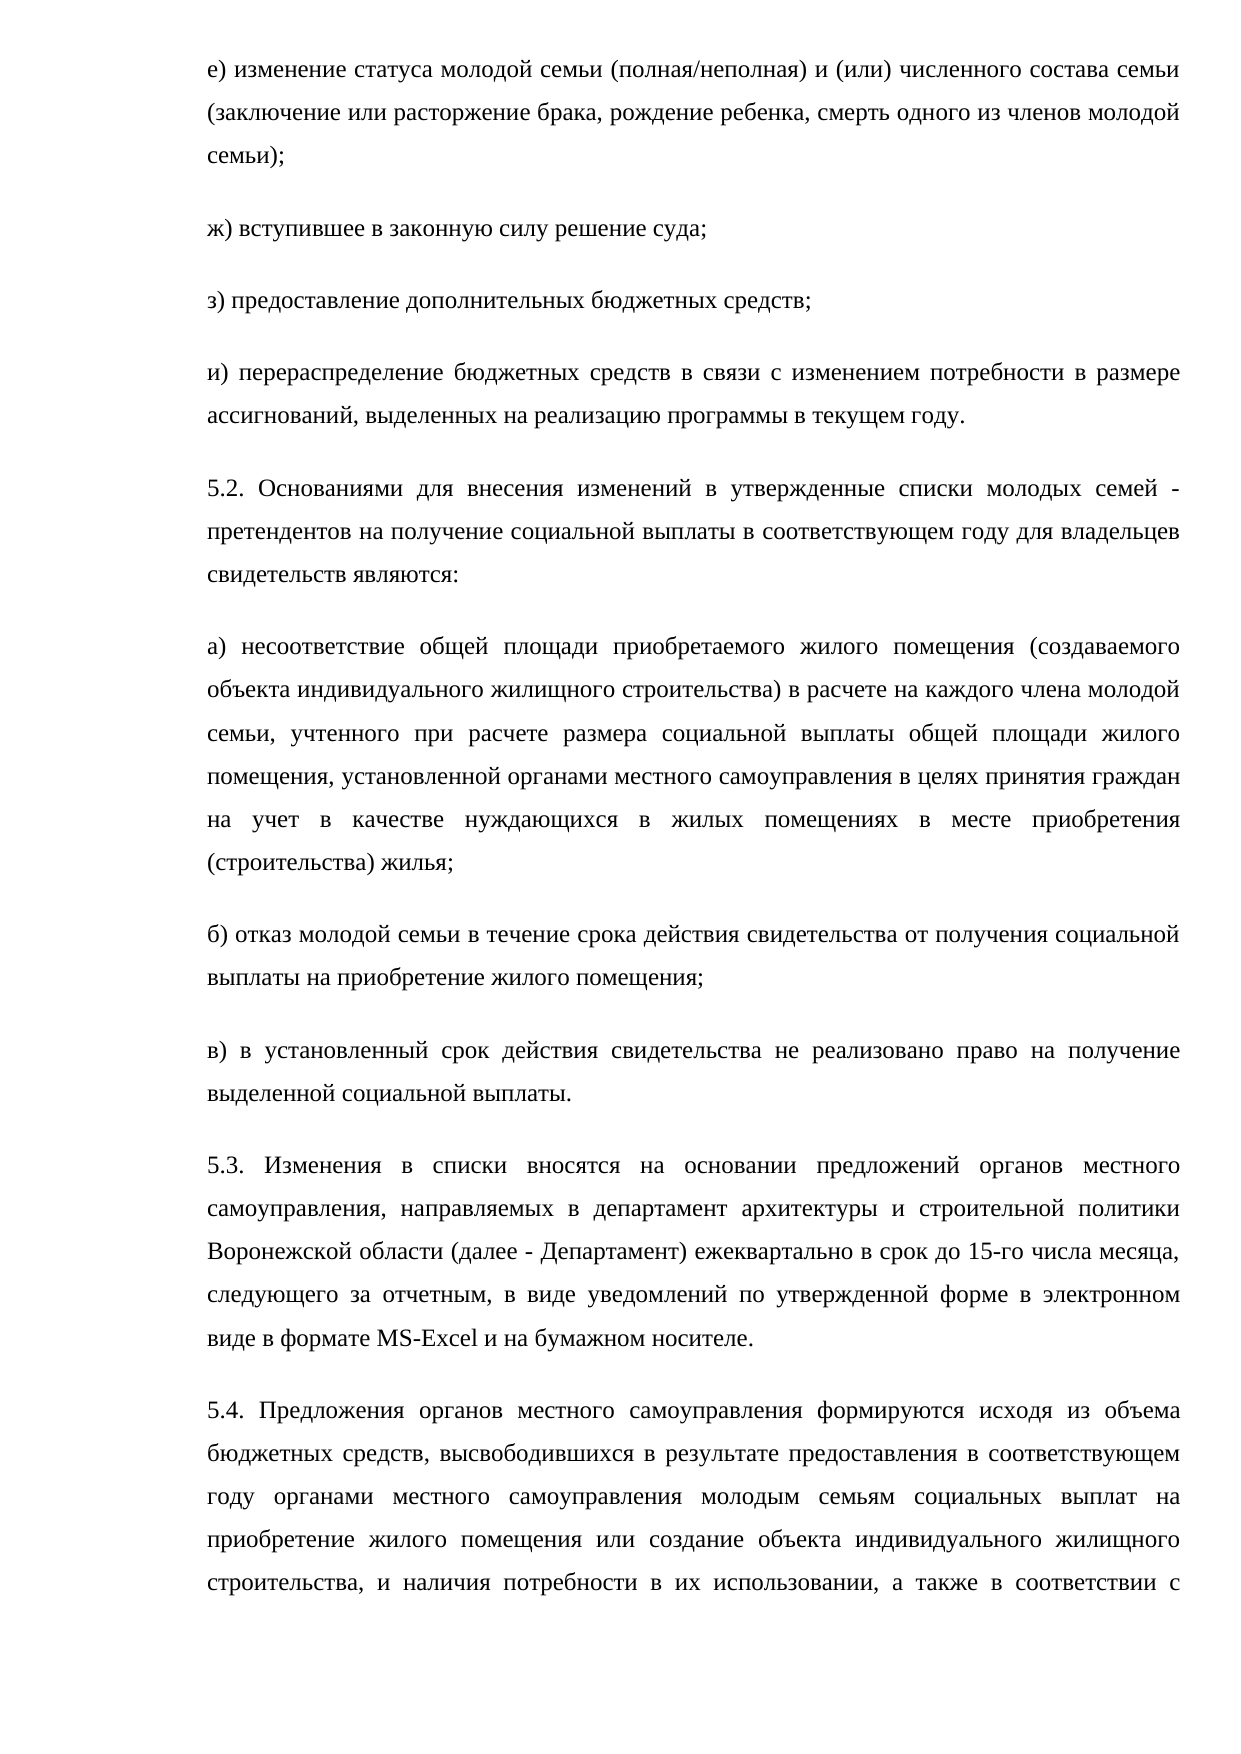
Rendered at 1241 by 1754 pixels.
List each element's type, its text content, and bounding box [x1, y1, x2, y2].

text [207, 1395, 1181, 1596]
text ж) вступившее в законную силу решение суда; [207, 213, 1181, 242]
text з) предоставление дополнительных бюджетных средств; [207, 285, 1181, 314]
text и) перераспределение бюджетных средств в связи с изменением потребности в размере ассигнований, выделенных на реализацию программы в текущем году. [207, 357, 1181, 429]
text 5.3. Изменения в списки вносятся на основании предложений органов местного самоуправления, направляемых в департамент архитектуры и строительной политики Воронежской области (далее - Департамент) ежеквартально в срок до 15-го числа месяца, следующего за отчетным, в виде уведомлений по утвержденной форме в электронном виде в формате MS-Excel и на бумажном носителе. [207, 1150, 1181, 1351]
text а) несоответствие общей площади приобретаемого жилого помещения (создаваемого объекта индивидуального жилищного строительства) в расчете на каждого члена молодой семьи, учтенного при расчете размера социальной выплаты общей площади жилого помещения, установленной органами местного самоуправления в целях принятия граждан на учет в качестве нуждающихся в жилых помещениях в месте приобретения (строительства) жилья; [207, 631, 1181, 876]
text в) в установленный срок действия свидетельства не реализовано право на получение выделенной социальной выплаты. [207, 1035, 1181, 1107]
text е) изменение статуса молодой семьи (полная/неполная) и (или) численного состава семьи (заключение или расторжение брака, рождение ребенка, смерть одного из членов молодой семьи); [207, 54, 1181, 169]
text 5.2. Основаниями для внесения изменений в утвержденные списки молодых семей - претендентов на получение социальной выплаты в соответствующем году для владельцев свидетельств являются: [207, 473, 1181, 588]
text б) отказ молодой семьи в течение срока действия свидетельства от получения социальной выплаты на приобретение жилого помещения; [207, 919, 1181, 991]
